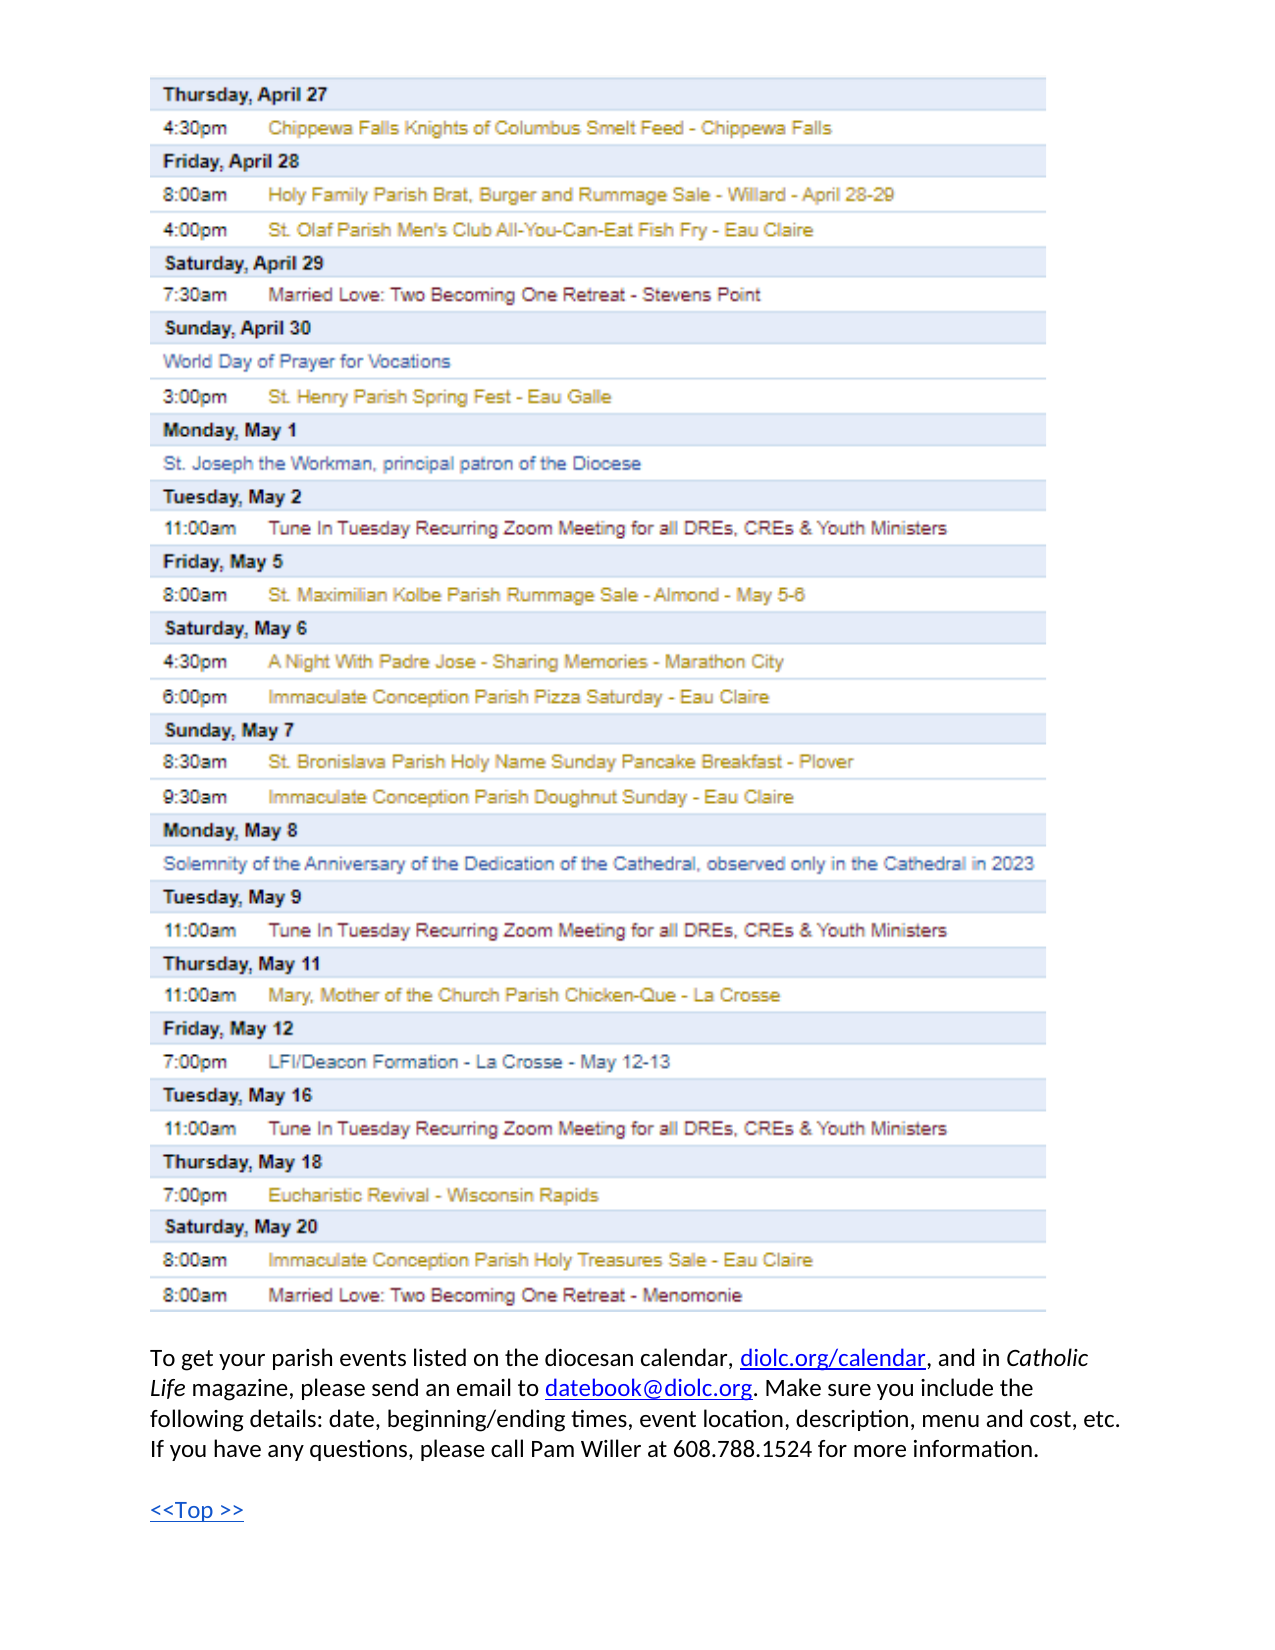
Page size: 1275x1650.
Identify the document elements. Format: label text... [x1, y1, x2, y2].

text To get your parish events listed on the diocesan calendar, diolc.org/calendar, and in Catholic Life magazine, please send an email to datebook@diolc.org. Make sure you include the following details: date, beginning/ending times, event location, description, menu and cost, etc. If you have any questions, please call Pam Willer at 608.788.1524 for more information. [150, 1342, 1125, 1464]
text <<Top >> [150, 1495, 1125, 1525]
picture [150, 75, 1047, 1312]
